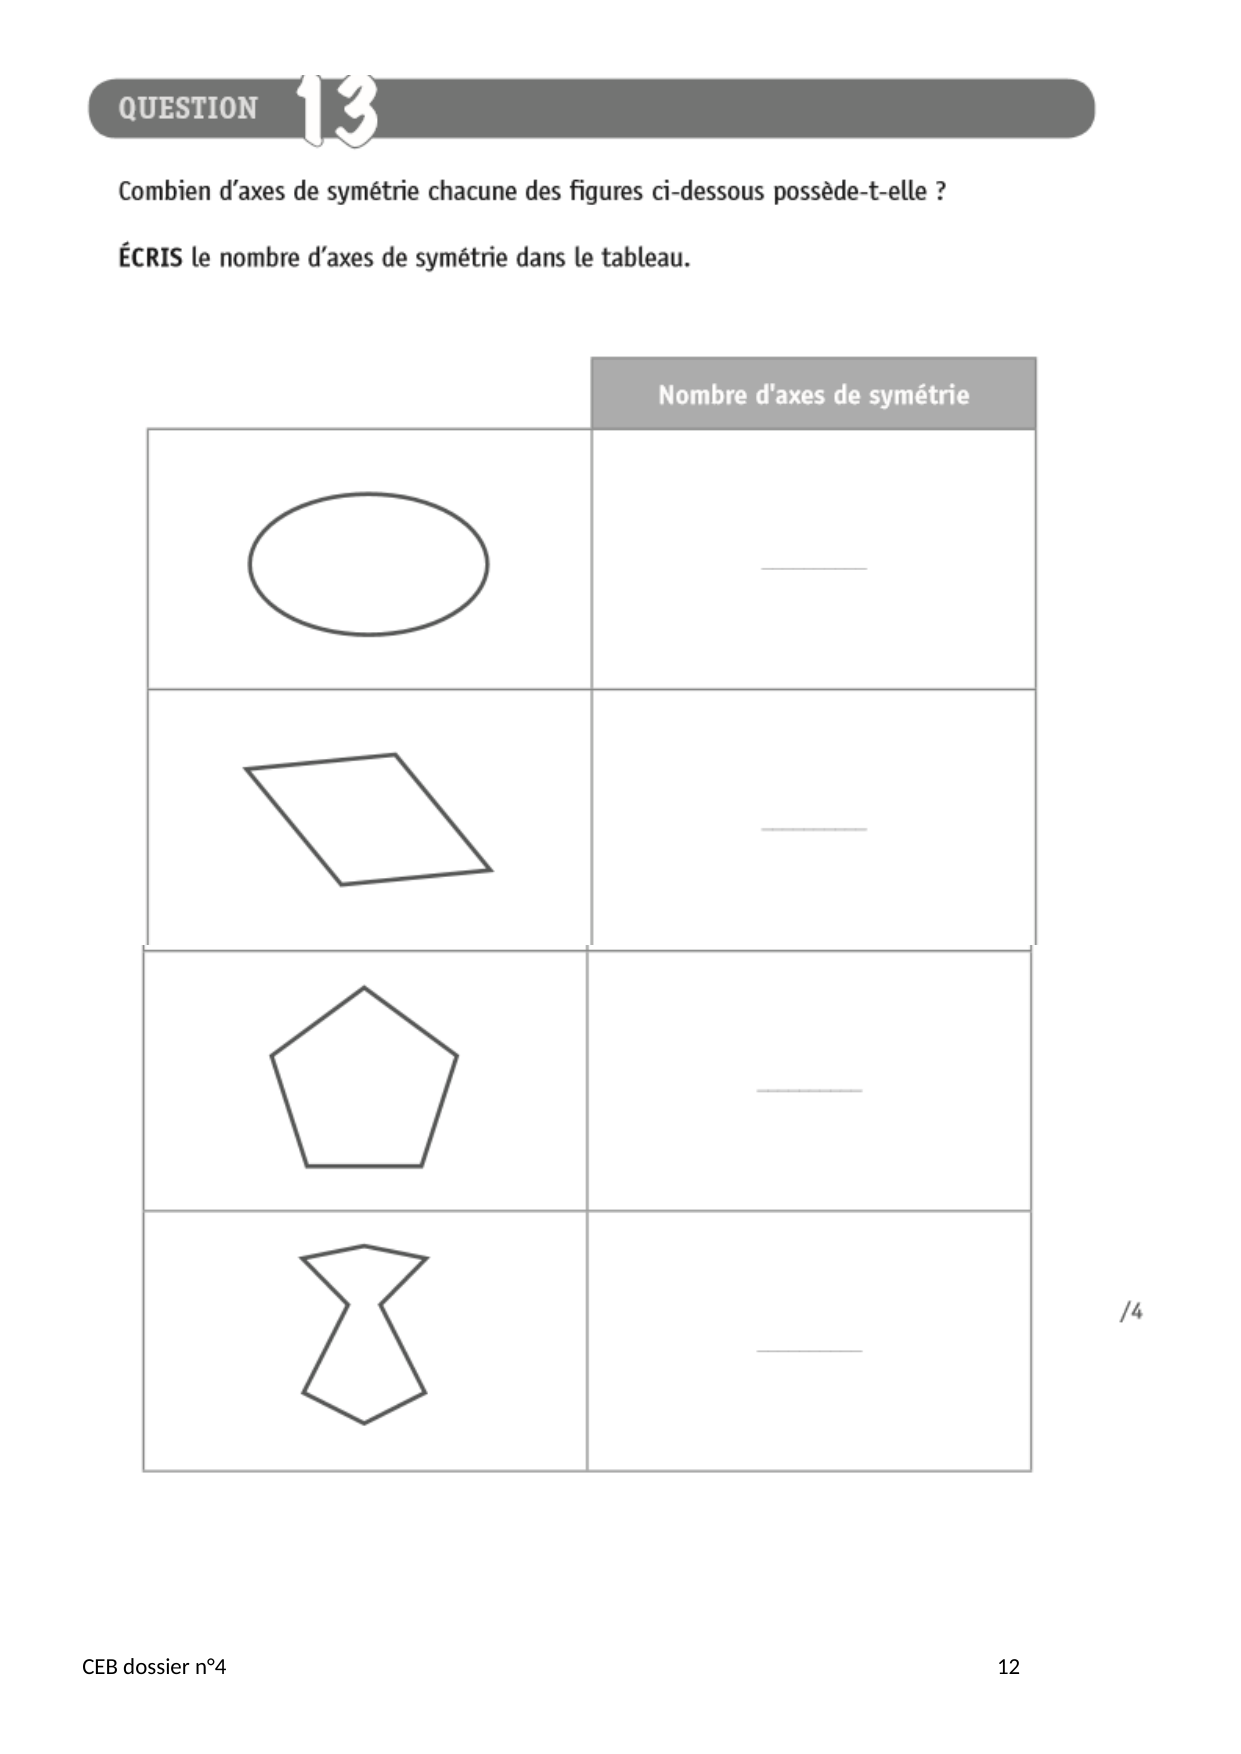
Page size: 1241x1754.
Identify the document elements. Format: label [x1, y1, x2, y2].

picture [75, 75, 1152, 1488]
